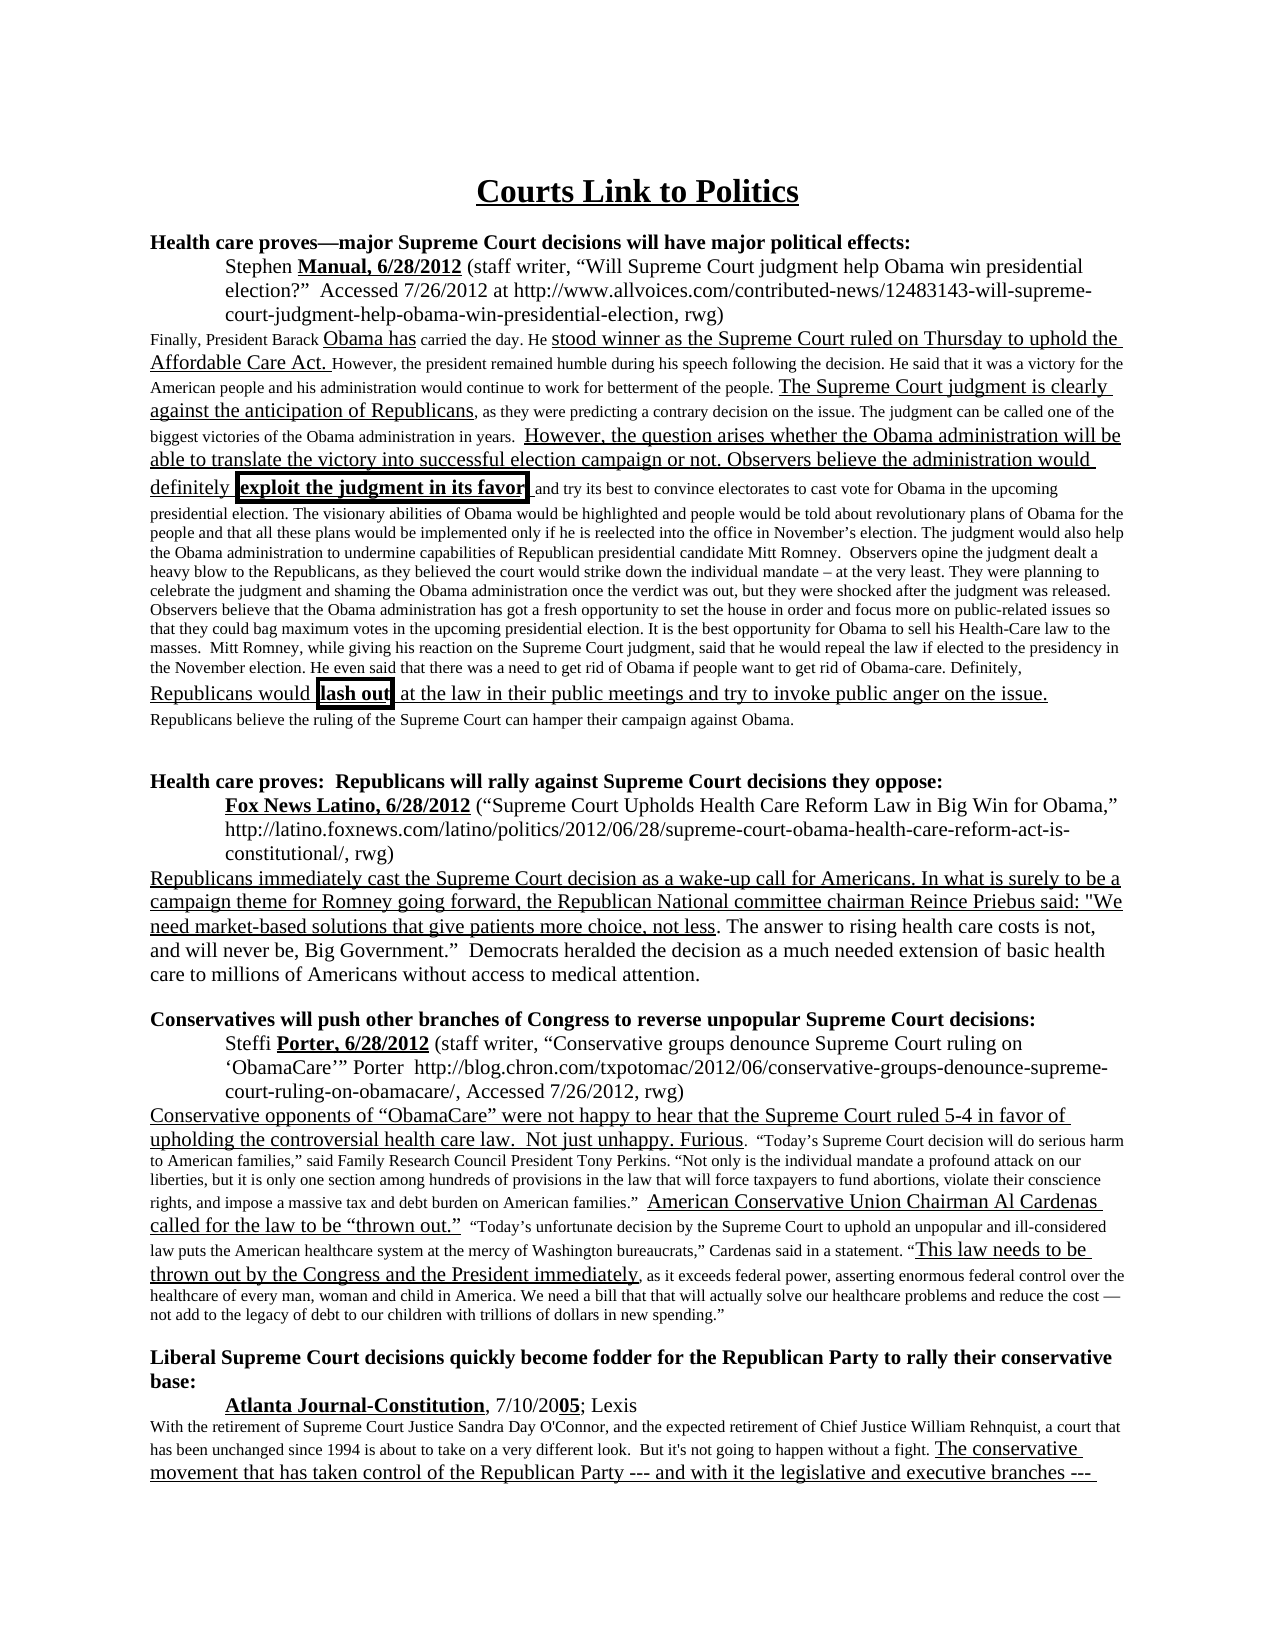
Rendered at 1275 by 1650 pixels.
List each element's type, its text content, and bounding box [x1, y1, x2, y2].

text Finally, President Barack Obama has carried the day. He stood winner as the Supreme Court ruled on Thursday to uphold the Affordable Care Act. However, the president remained humble during his speech following the decision. He said that it was a victory for the American people and his administration would continue to work for betterment of the people. The Supreme Court judgment is clearly against the anticipation of Republicans, as they were predicting a contrary decision on the issue. The judgment can be called one of the biggest victories of the Obama administration in years. However, the question arises whether the Obama administration will be able to translate the victory into successful election campaign or not. Observers believe the administration would definitely exploit the judgment in its favor and try its best to convince electorates to cast vote for Obama in the upcoming presidential election. The visionary abilities of Obama would be highlighted and people would be told about revolutionary plans of Obama for the people and that all these plans would be implemented only if he is reelected into the office in November’s election. The judgment would also help the Obama administration to undermine capabilities of Republican presidential candidate Mitt Romney. Observers opine the judgment dealt a heavy blow to the Republicans, as they believed the court would strike down the individual mandate – at the very least. They were planning to celebrate the judgment and shaming the Obama administration once the verdict was out, but they were shocked after the judgment was released. Observers believe that the Obama administration has got a fresh opportunity to set the house in order and focus more on public-related issues so that they could bag maximum votes in the upcoming presidential election. It is the best opportunity for Obama to sell his Health-Care law to the masses. Mitt Romney, while giving his reaction on the Supreme Court judgment, said that he would repeal the law if elected to the presidency in the November election. He even said that there was a need to get rid of Obama if people want to get rid of Obama-care. Definitely, Republicans would lash out at the law in their public meetings and try to invoke public anger on the issue. Republicans believe the ruling of the Supreme Court can hamper their campaign against Obama. [150, 326, 1125, 729]
text Fox News Latino, 6/28/2012 (“Supreme Court Upholds Health Care Reform Law in Big Win for Obama,” http://latino.foxnews.com/latino/politics/2012/06/28/supreme-court-obama-health-care-reform-act-is-constitutional/, rwg) [225, 793, 1125, 865]
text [150, 1417, 1125, 1484]
subtitle Conservatives will push other branches of Congress to reverse unpopular Supreme Court decisions: [150, 1007, 1125, 1031]
subtitle Courts Link to Politics [150, 171, 1125, 209]
subtitle Health care proves: Republicans will rally against Supreme Court decisions they oppose: [150, 769, 1125, 793]
subtitle Liberal Supreme Court decisions quickly become fodder for the Republican Party to rally their conservative base: [150, 1345, 1125, 1393]
text Republicans immediately cast the Supreme Court decision as a wake-up call for Americans. In what is surely to be a campaign theme for Romney going forward, the Republican National committee chairman Reince Priebus said: "We need market-based solutions that give patients more choice, not less. The answer to rising health care costs is not, and will never be, Big Government.” Democrats heralded the decision as a much needed extension of basic health care to millions of Americans without access to medical attention. [150, 865, 1125, 986]
text Stephen Manual, 6/28/2012 (staff writer, “Will Supreme Court judgment help Obama win presidential election?” Accessed 7/26/2012 at http://www.allvoices.com/contributed-news/12483143-will-supreme-court-judgment-help-obama-win-presidential-election, rwg) [225, 254, 1125, 326]
text Conservative opponents of “ObamaCare” were not happy to hear that the Supreme Court ruled 5-4 in favor of upholding the controversial health care law. Not just unhappy. Furious. “Today’s Supreme Court decision will do serious harm to American families,” said Family Research Council President Tony Perkins. “Not only is the individual mandate a profound attack on our liberties, but it is only one section among hundreds of provisions in the law that will force taxpayers to fund abortions, violate their conscience rights, and impose a massive tax and debt burden on American families.” American Conservative Union Chairman Al Cardenas called for the law to be “thrown out.” “Today’s unfortunate decision by the Supreme Court to uphold an unpopular and ill-considered law puts the American healthcare system at the mercy of Washington bureaucrats,” Cardenas said in a statement. “This law needs to be thrown out by the Congress and the President immediately, as it exceeds federal power, asserting enormous federal control over the healthcare of every man, woman and child in America. We need a bill that that will actually solve our healthcare problems and reduce the cost — not add to the legacy of debt to our children with trillions of dollars in new spending.” [150, 1103, 1125, 1324]
text Atlanta Journal-Constitution, 7/10/2005; Lexis [150, 1393, 1125, 1417]
subtitle Health care proves—major Supreme Court decisions will have major political effects: [150, 230, 1125, 254]
text Steffi Porter, 6/28/2012 (staff writer, “Conservative groups denounce Supreme Court ruling on ‘ObamaCare’” Porter http://blog.chron.com/txpotomac/2012/06/conservative-groups-denounce-supreme-court-ruling-on-obamacare/, Accessed 7/26/2012, rwg) [225, 1031, 1125, 1103]
